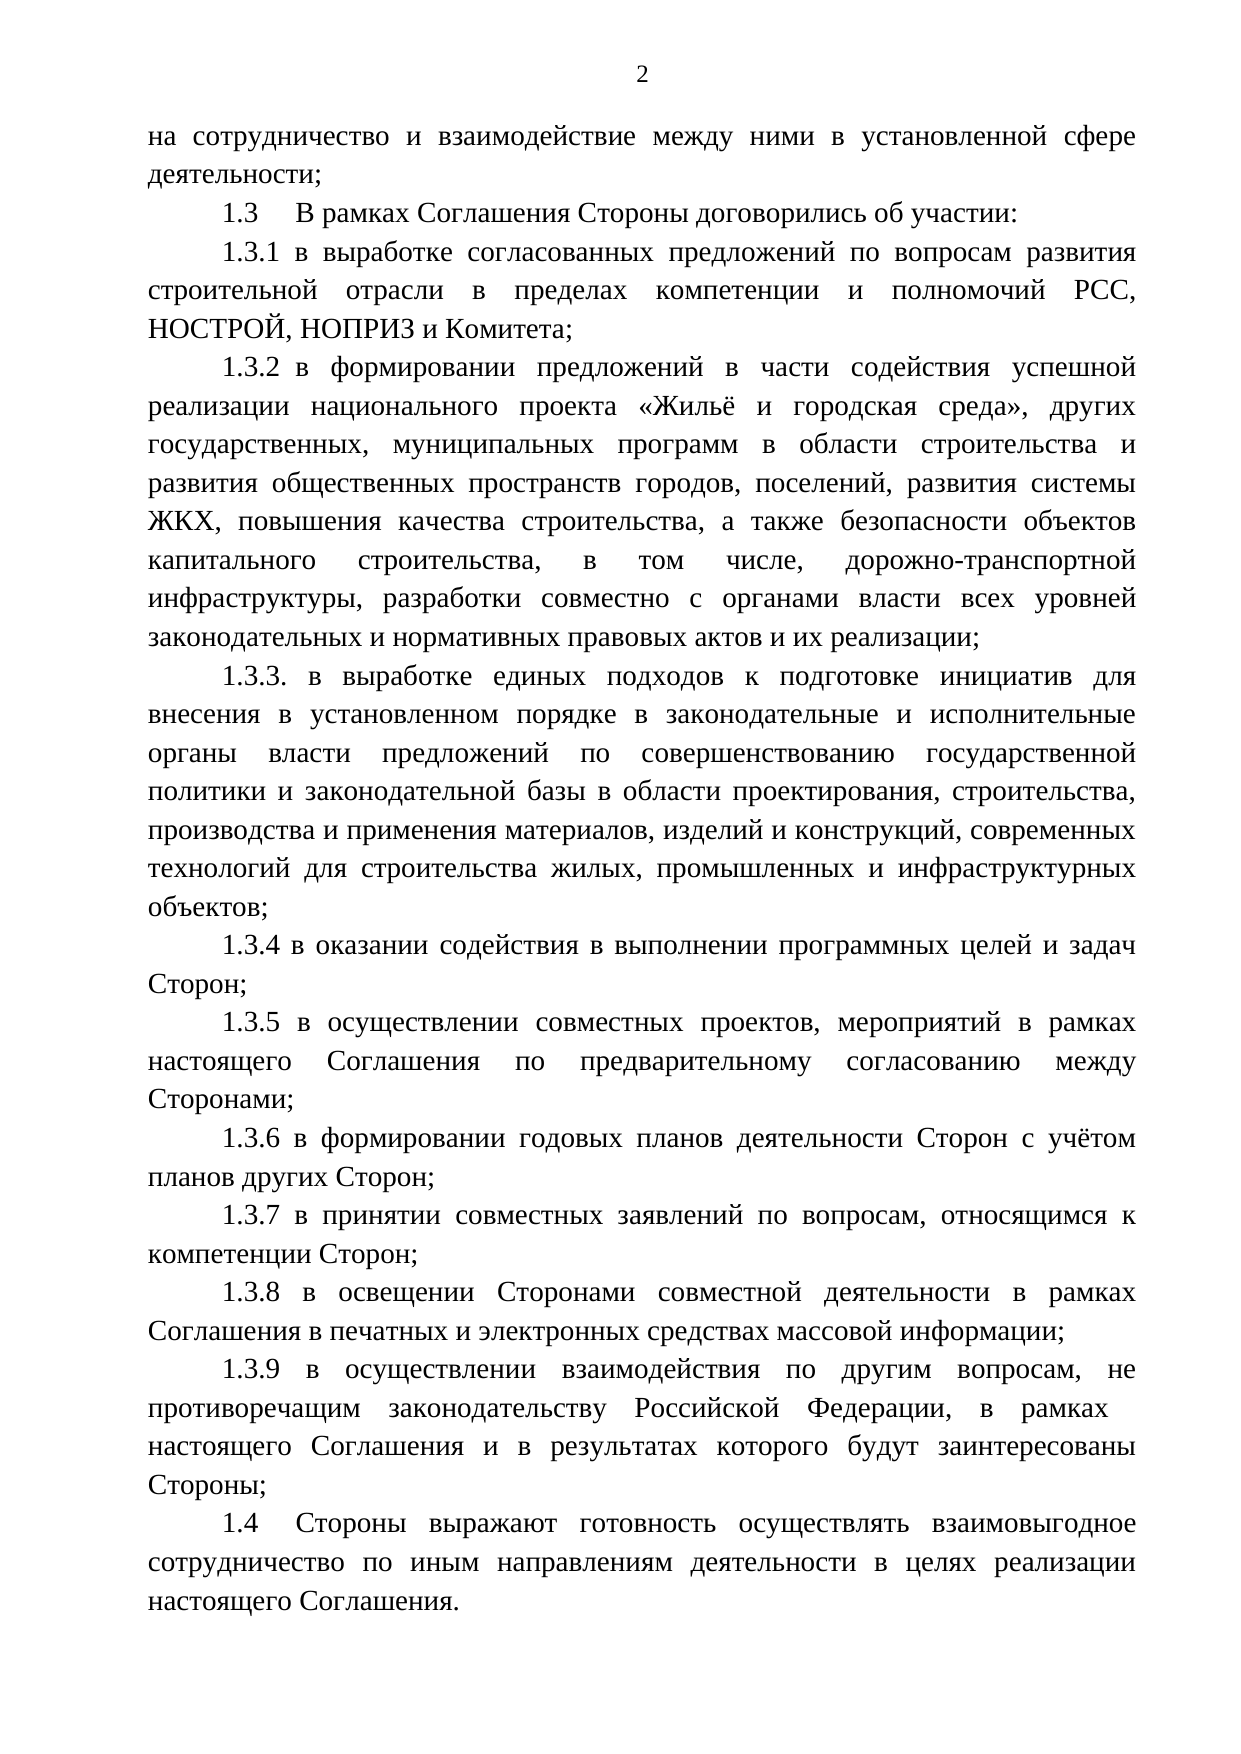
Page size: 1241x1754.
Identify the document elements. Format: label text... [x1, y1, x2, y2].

list в формировании предложений в части содействия успешной реализации национального проекта «Жильё и городская среда», других государственных, муниципальных программ в области строительства и развития общественных пространств городов, поселений, развития системы ЖКХ, повышения качества строительства, а также безопасности объектов капитального строительства, в том числе, дорожно-транспортной инфраструктуры, разработки совместно с органами власти всех уровней законодательных и нормативных правовых актов и их реализации; [148, 349, 1137, 653]
text 1.3.6 в формировании годовых планов деятельности Сторон с учётом планов других Сторон; [148, 1120, 1137, 1192]
text 1.3.7 в принятии совместных заявлений по вопросам, относящимся к компетенции Сторон; [148, 1197, 1137, 1269]
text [148, 118, 1137, 190]
text 1.3.1 в выработке согласованных предложений по вопросам развития строительной отрасли в пределах компетенции и полномочий РСС, НОСТРОЙ, НОПРИЗ и Комитета; [148, 234, 1137, 344]
list В рамках Соглашения Стороны договорились об участии: [148, 195, 1137, 229]
text 1.3.8 в освещении Сторонами совместной деятельности в рамках Соглашения в печатных и электронных средствах массовой информации; [148, 1274, 1137, 1346]
list Стороны выражают готовность осуществлять взаимовыгодное сотрудничество по иным направлениям деятельности в целях реализации настоящего Соглашения. [148, 1506, 1137, 1616]
text 1.3.9 в осуществлении взаимодействия по другим вопросам, не противоречащим законодательству Российской Федерации, в рамках настоящего Соглашения и в результатах которого будут заинтересованы Стороны; [148, 1351, 1137, 1501]
text 1.3.3. в выработке единых подходов к подготовке инициатив для внесения в установленном порядке в законодательные и исполнительные органы власти предложений по совершенствованию государственной политики и законодательной базы в области проектирования, строительства, производства и применения материалов, изделий и конструкций, современных технологий для строительства жилых, промышленных и инфраструктурных объектов; [148, 658, 1137, 922]
text 1.3.5 в осуществлении совместных проектов, мероприятий в рамках настоящего Соглашения по предварительному согласованию между Сторонами; [148, 1004, 1137, 1115]
text 1.3.4 в оказании содействия в выполнении программных целей и задач Сторон; [148, 927, 1137, 999]
